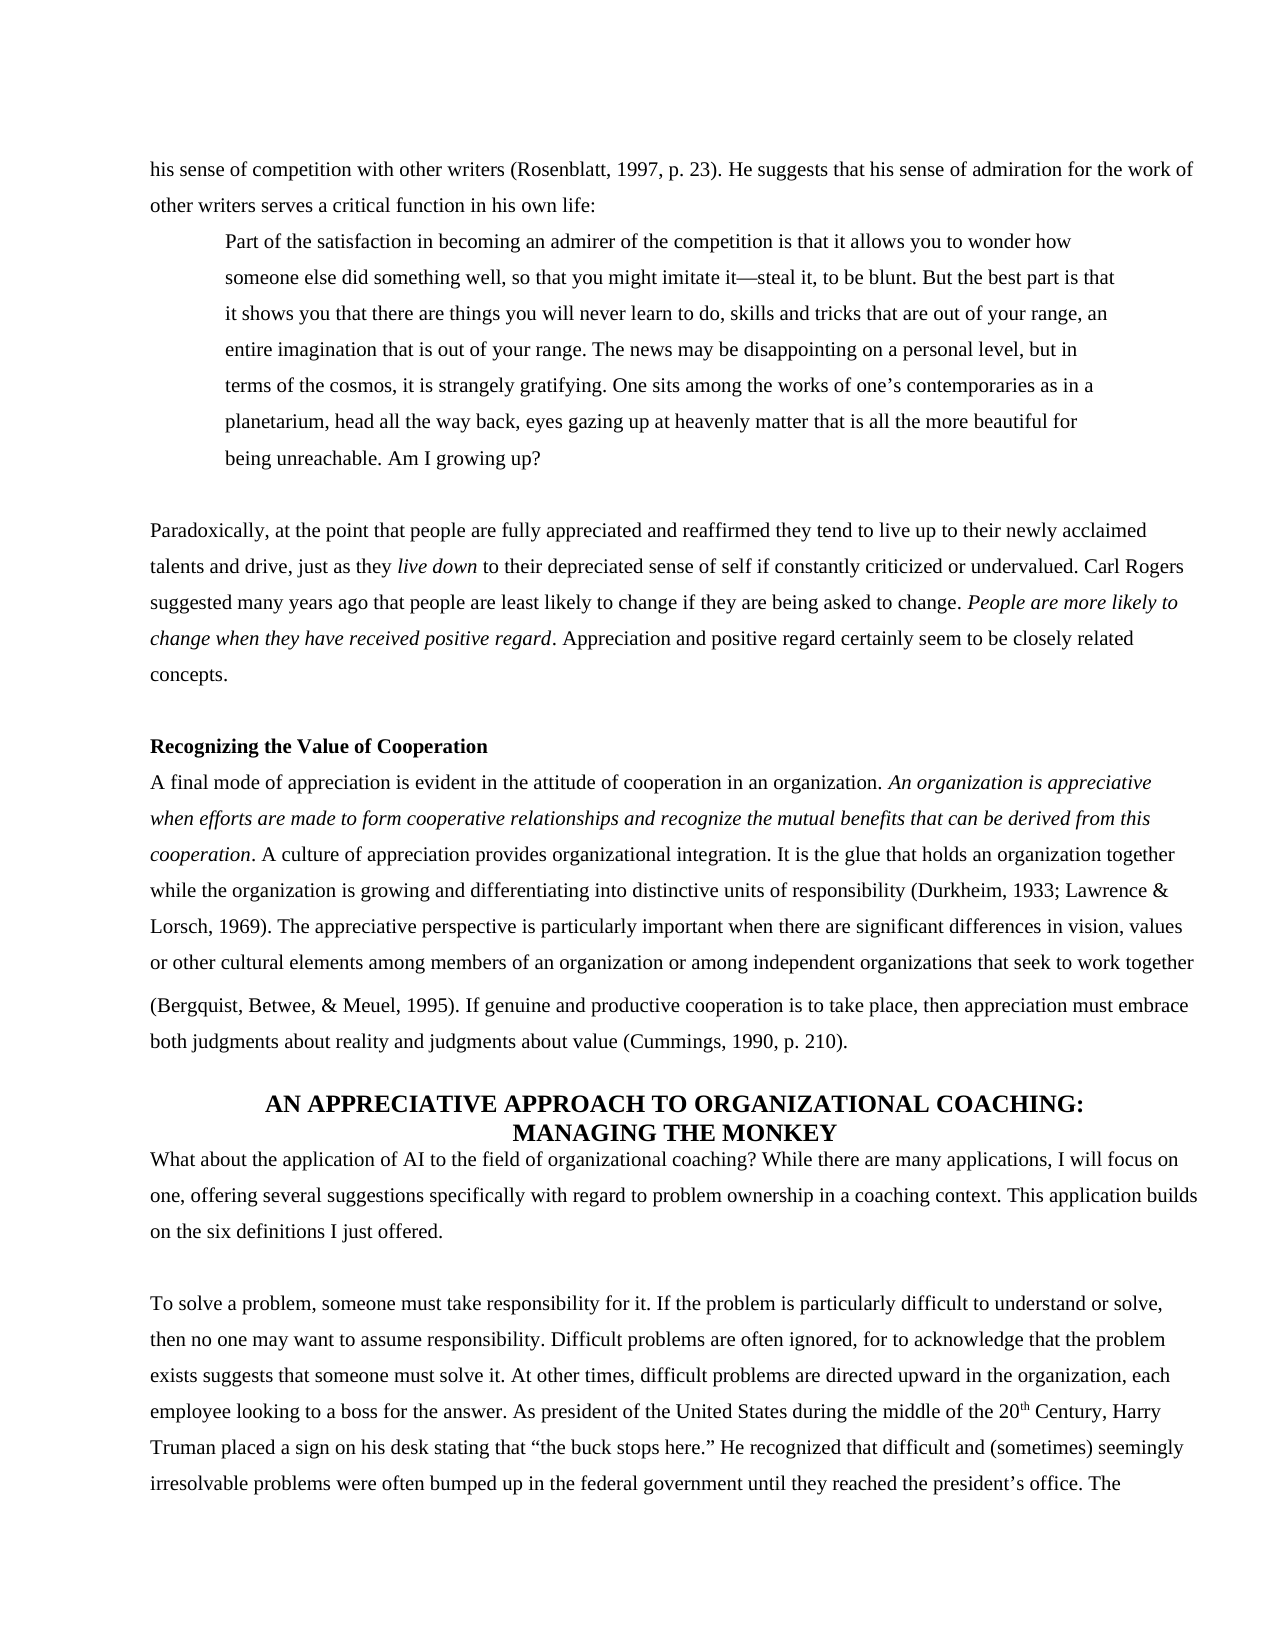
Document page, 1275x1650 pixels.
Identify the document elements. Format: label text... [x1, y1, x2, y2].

text What about the application of AI to the field of organizational coaching? While there are many applications, I will focus on one, offering several suggestions specifically with regard to problem ownership in a coaching context. This application builds on the six definitions I just offered. [150, 1147, 1200, 1243]
text MANAGING THE MONKEY [150, 1118, 1200, 1147]
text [150, 150, 1200, 217]
text Paradoxically, at the point that people are fully appreciated and reaffirmed they tend to live up to their newly acclaimed talents and drive, just as they live down to their depreciated sense of self if constantly criticized or undervalued. Carl Rogers suggested many years ago that people are least likely to change if they are being asked to change. People are more likely to change when they have received positive regard. Appreciation and positive regard certainly seem to be closely related concepts. [150, 518, 1200, 686]
text AN APPRECIATIVE APPROACH TO ORGANIZATIONAL COACHING: [150, 1089, 1200, 1118]
text Part of the satisfaction in becoming an admirer of the competition is that it allows you to wonder how someone else did something well, so that you might imitate it—steal it, to be blunt. But the best part is that it shows you that there are things you will never learn to do, skills and tricks that are out of your range, an entire imagination that is out of your range. The news may be disappointing on a personal level, but in terms of the cosmos, it is strangely gratifying. One sits among the works of one’s contemporaries as in a planetarium, head all the way back, eyes gazing up at heavenly matter that is all the more beautiful for being unreachable. Am I growing up? [225, 229, 1125, 469]
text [150, 1291, 1200, 1495]
text Recognizing the Value of Cooperation [150, 734, 1200, 758]
text A final mode of appreciation is evident in the attitude of cooperation in an organization. An organization is appreciative when efforts are made to form cooperative relationships and recognize the mutual benefits that can be derived from this cooperation. A culture of appreciation provides organizational integration. It is the glue that holds an organization together while the organization is growing and differentiating into distinctive units of responsibility (Durkheim, 1933; Lawrence & Lorsch, 1969). The appreciative perspective is particularly important when there are significant differences in vision, values or other cultural elements among members of an organization or among independent organizations that seek to work together (Bergquist, Betwee, & Meuel, 1995). If genuine and productive cooperation is to take place, then appreciation must embrace both judgments about reality and judgments about value (Cummings, 1990, p. 210). [150, 770, 1200, 1053]
